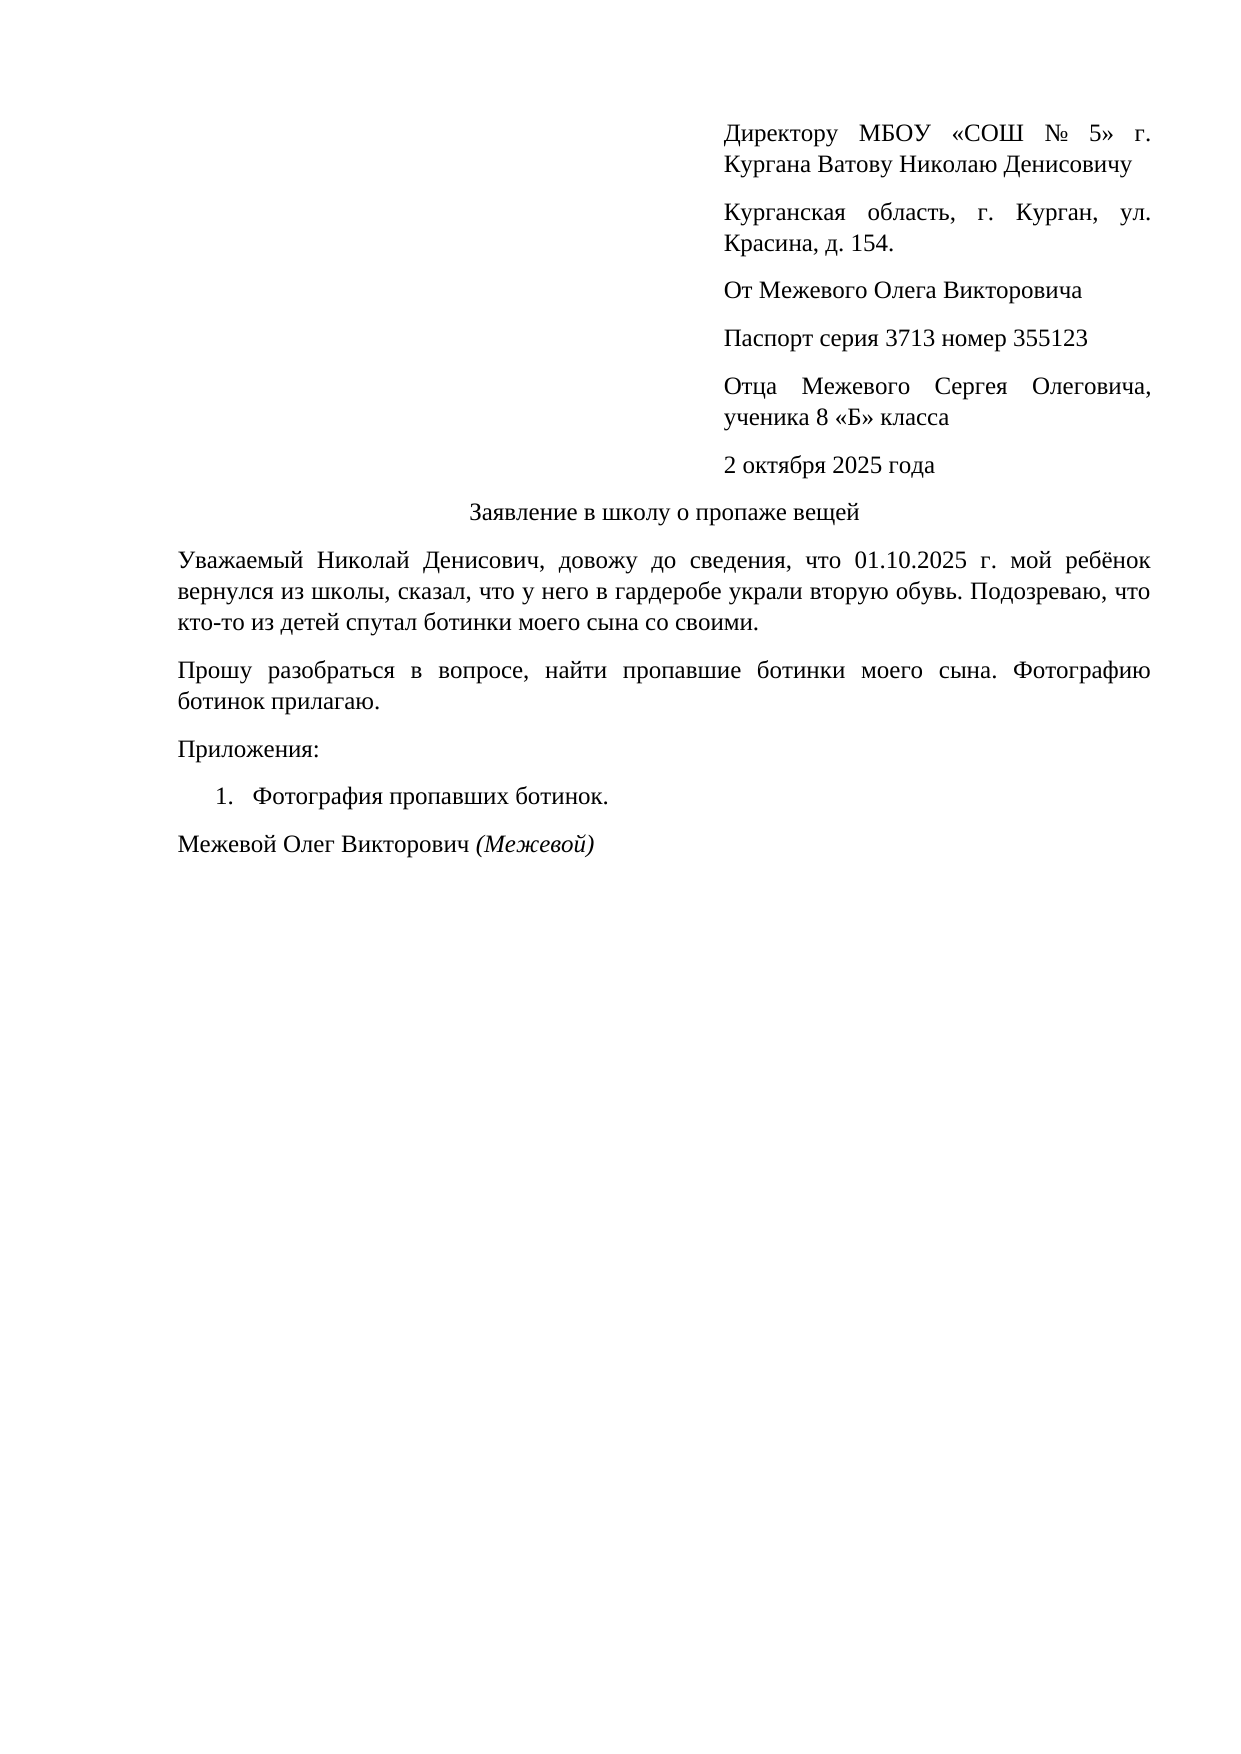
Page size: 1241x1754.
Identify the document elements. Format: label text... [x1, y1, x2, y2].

text Курганская область, г. Курган, ул. Красина, д. 154. [723, 197, 1152, 257]
text Отца Межевого Сергея Олеговича, ученика 8 «Б» класса [723, 371, 1152, 431]
text 2 октября 2025 года [723, 450, 1152, 478]
list Фотография пропавших ботинок. [215, 781, 1152, 810]
text Межевой Олег Викторович (Межевой) [177, 829, 1152, 858]
text От Межевого Олега Викторовича [723, 276, 1152, 304]
text Уважаемый Николай Денисович, довожу до сведения, что 01.10.2025 г. мой ребёнок вернулся из школы, сказал, что у него в гардеробе украли вторую обувь. Подозреваю, что кто-то из детей спутал ботинки моего сына со своими. [177, 545, 1152, 636]
text Прошу разобраться в вопросе, найти пропавшие ботинки моего сына. Фотографию ботинок прилагаю. [177, 655, 1152, 715]
text Директору МБОУ «СОШ № 5» г. Кургана Ватову Николаю Денисовичу [723, 118, 1152, 178]
text Приложения: [177, 734, 1152, 762]
text Паспорт серия 3713 номер 355123 [723, 323, 1152, 352]
text Заявление в школу о пропаже вещей [177, 497, 1152, 526]
